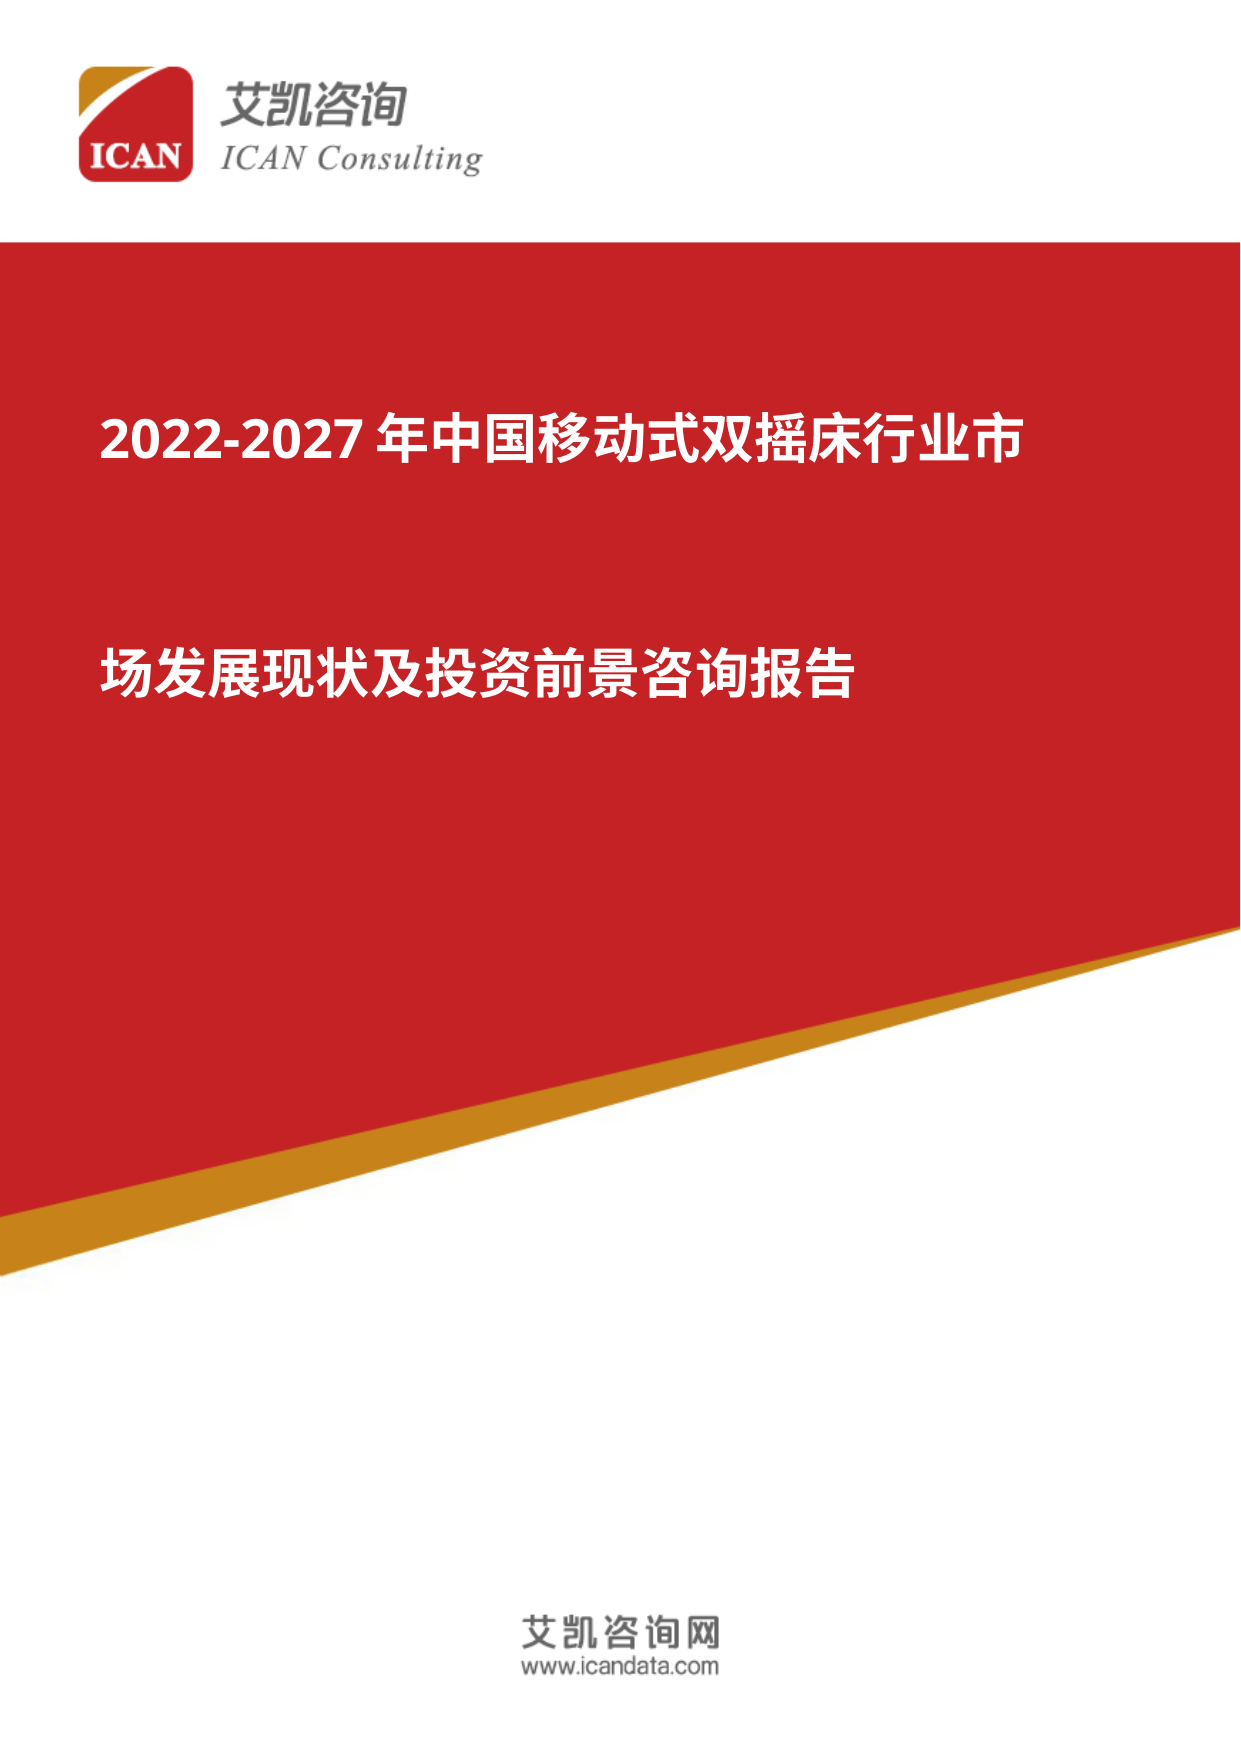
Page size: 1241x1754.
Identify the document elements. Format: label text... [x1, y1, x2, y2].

subtitle 2022-2027年中国移动式双摇床行业市场发展现状及投资前景咨询报告 [99, 386, 1053, 718]
picture [0, 5, 1241, 1754]
